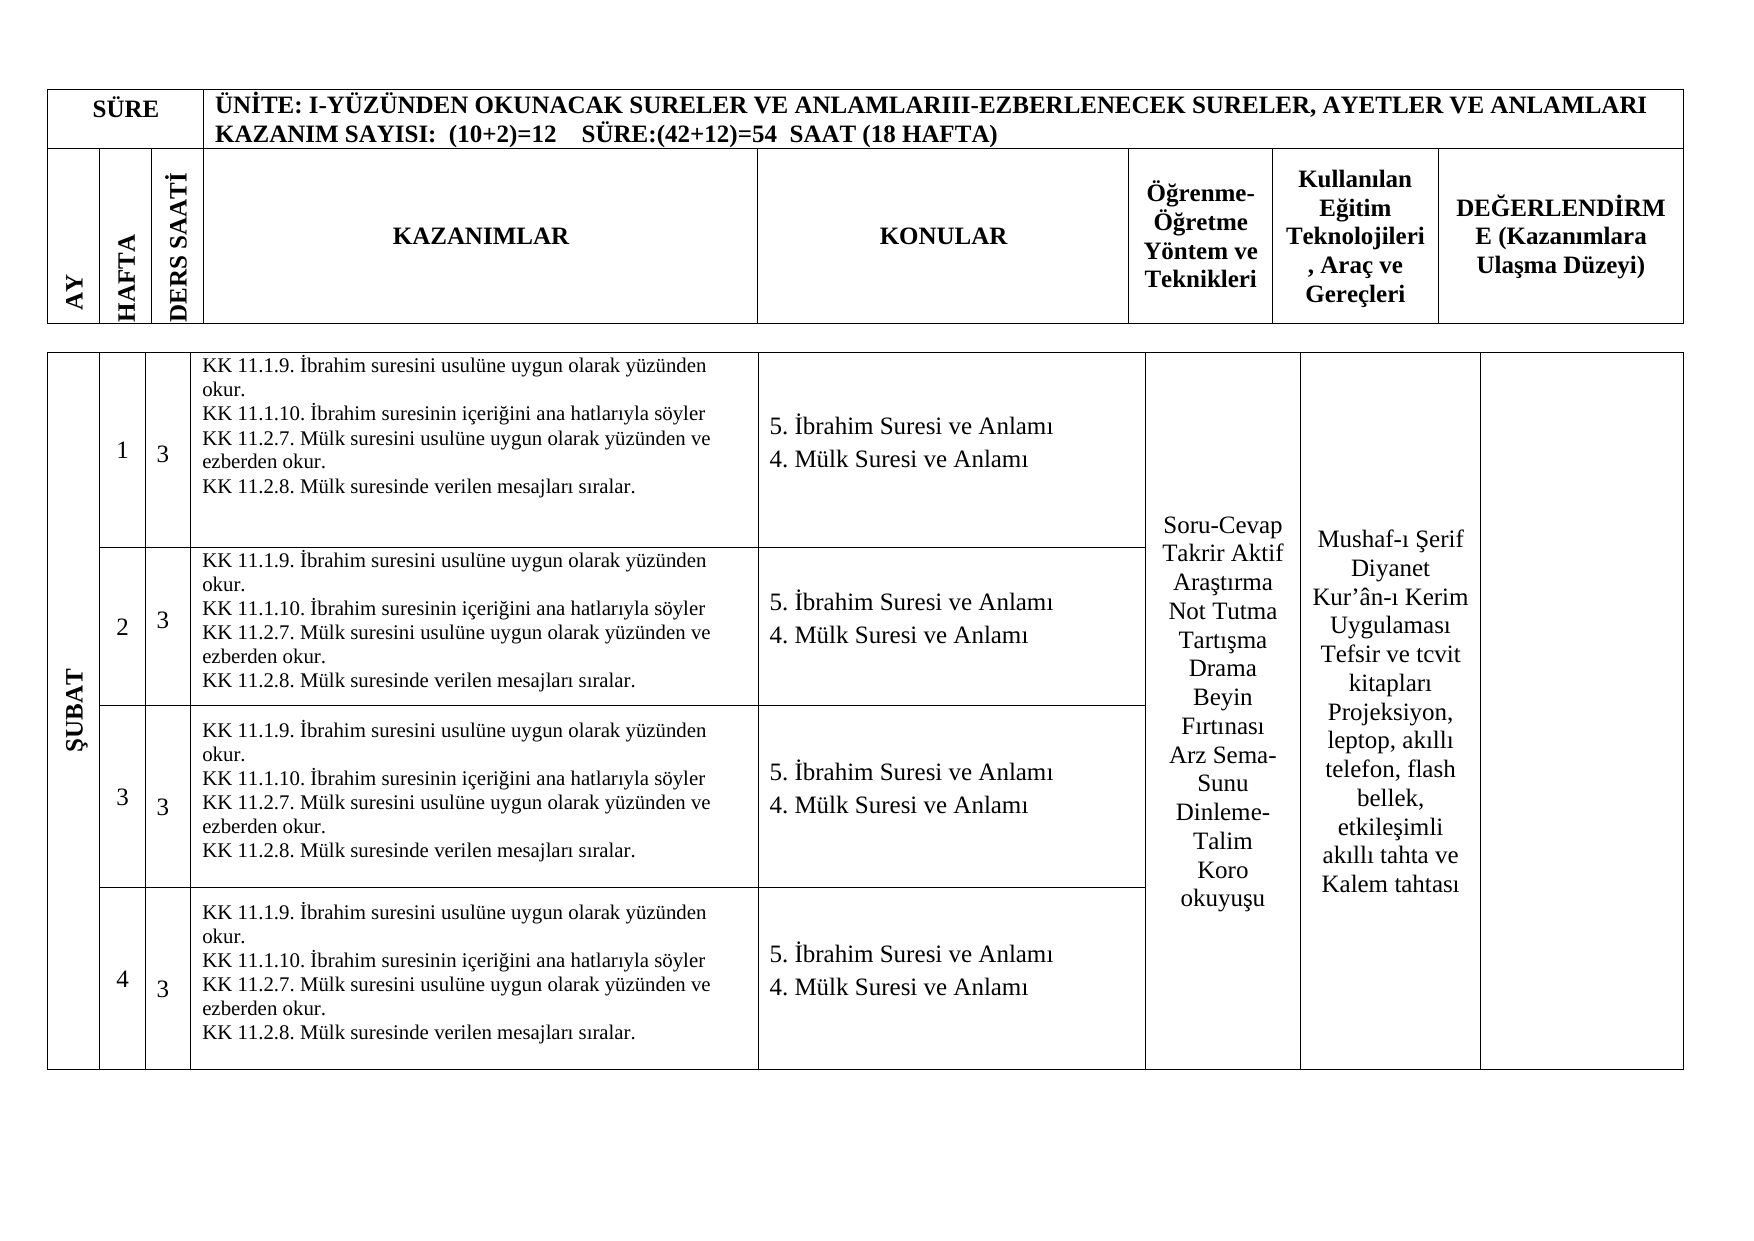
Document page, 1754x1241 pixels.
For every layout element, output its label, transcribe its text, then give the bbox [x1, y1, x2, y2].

table_cell Kullanılan Eğitim Teknolojileri, Araç ve Gereçleri [1273, 149, 1438, 322]
table_header 3 [146, 353, 190, 547]
table_header ŞUBAT [48, 353, 99, 1069]
table_cell AY [48, 149, 99, 322]
table_cell Öğrenme-Öğretme Yöntem ve Teknikleri [1129, 149, 1272, 322]
table_cell KK 11.1.9. İbrahim suresini usulüne uygun olarak yüzünden okur. KK 11.1.10. İbrahim suresinin içeriğini ana hatlarıyla söyler KK 11.2.7. Mülk suresini usulüne uygun olarak yüzünden ve ezberden okur. KK 11.2.8. Mülk suresinde verilen mesajları sıralar. [191, 706, 758, 887]
table_cell KONULAR [758, 149, 1128, 322]
table_cell 3 [146, 548, 190, 704]
table_cell DEĞERLENDİRME (Kazanımlara Ulaşma Düzeyi) [1439, 149, 1683, 322]
table_cell 5. İbrahim Suresi ve Anlamı 4. Mülk Suresi ve Anlamı [759, 888, 1145, 1069]
table_cell 5. İbrahim Suresi ve Anlamı 4. Mülk Suresi ve Anlamı [759, 548, 1145, 704]
table_header SÜRE [48, 90, 203, 148]
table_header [1301, 353, 1480, 1069]
table_cell 2 [100, 548, 145, 704]
table_header ÜNİTE: I-YÜZÜNDEN OKUNACAK SURELER VE ANLAMLARIII-EZBERLENECEK SURELER, AYETLER VE ANLAMLARI KAZANIM SAYISI: (10+2)=12 SÜRE:(42+12)=54 SAAT (18 HAFTA) [204, 90, 1683, 148]
table_cell KK 11.1.9. İbrahim suresini usulüne uygun olarak yüzünden okur. KK 11.1.10. İbrahim suresinin içeriğini ana hatlarıyla söyler KK 11.2.7. Mülk suresini usulüne uygun olarak yüzünden ve ezberden okur. KK 11.2.8. Mülk suresinde verilen mesajları sıralar. [191, 548, 758, 704]
table_cell DERS SAATİ [152, 149, 203, 322]
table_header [1146, 353, 1300, 1069]
table_cell 3 [146, 888, 190, 1069]
table_cell KK 11.1.9. İbrahim suresini usulüne uygun olarak yüzünden okur. KK 11.1.10. İbrahim suresinin içeriğini ana hatlarıyla söyler KK 11.2.7. Mülk suresini usulüne uygun olarak yüzünden ve ezberden okur. KK 11.2.8. Mülk suresinde verilen mesajları sıralar. [191, 888, 758, 1069]
table_header [1481, 353, 1683, 1069]
table_cell 3 [146, 706, 190, 887]
table_cell 4 [100, 888, 145, 1069]
table_cell HAFTA [100, 149, 151, 322]
table_cell KAZANIMLAR [204, 149, 757, 322]
table_cell 5. İbrahim Suresi ve Anlamı 4. Mülk Suresi ve Anlamı [759, 706, 1145, 887]
table_header KK 11.1.9. İbrahim suresini usulüne uygun olarak yüzünden okur. KK 11.1.10. İbrahim suresinin içeriğini ana hatlarıyla söyler KK 11.2.7. Mülk suresini usulüne uygun olarak yüzünden ve ezberden okur. KK 11.2.8. Mülk suresinde verilen mesajları sıralar. [191, 353, 758, 547]
table_header 5. İbrahim Suresi ve Anlamı 4. Mülk Suresi ve Anlamı [759, 353, 1145, 547]
table_cell 3 [100, 706, 145, 887]
table_header 1 [100, 353, 145, 547]
